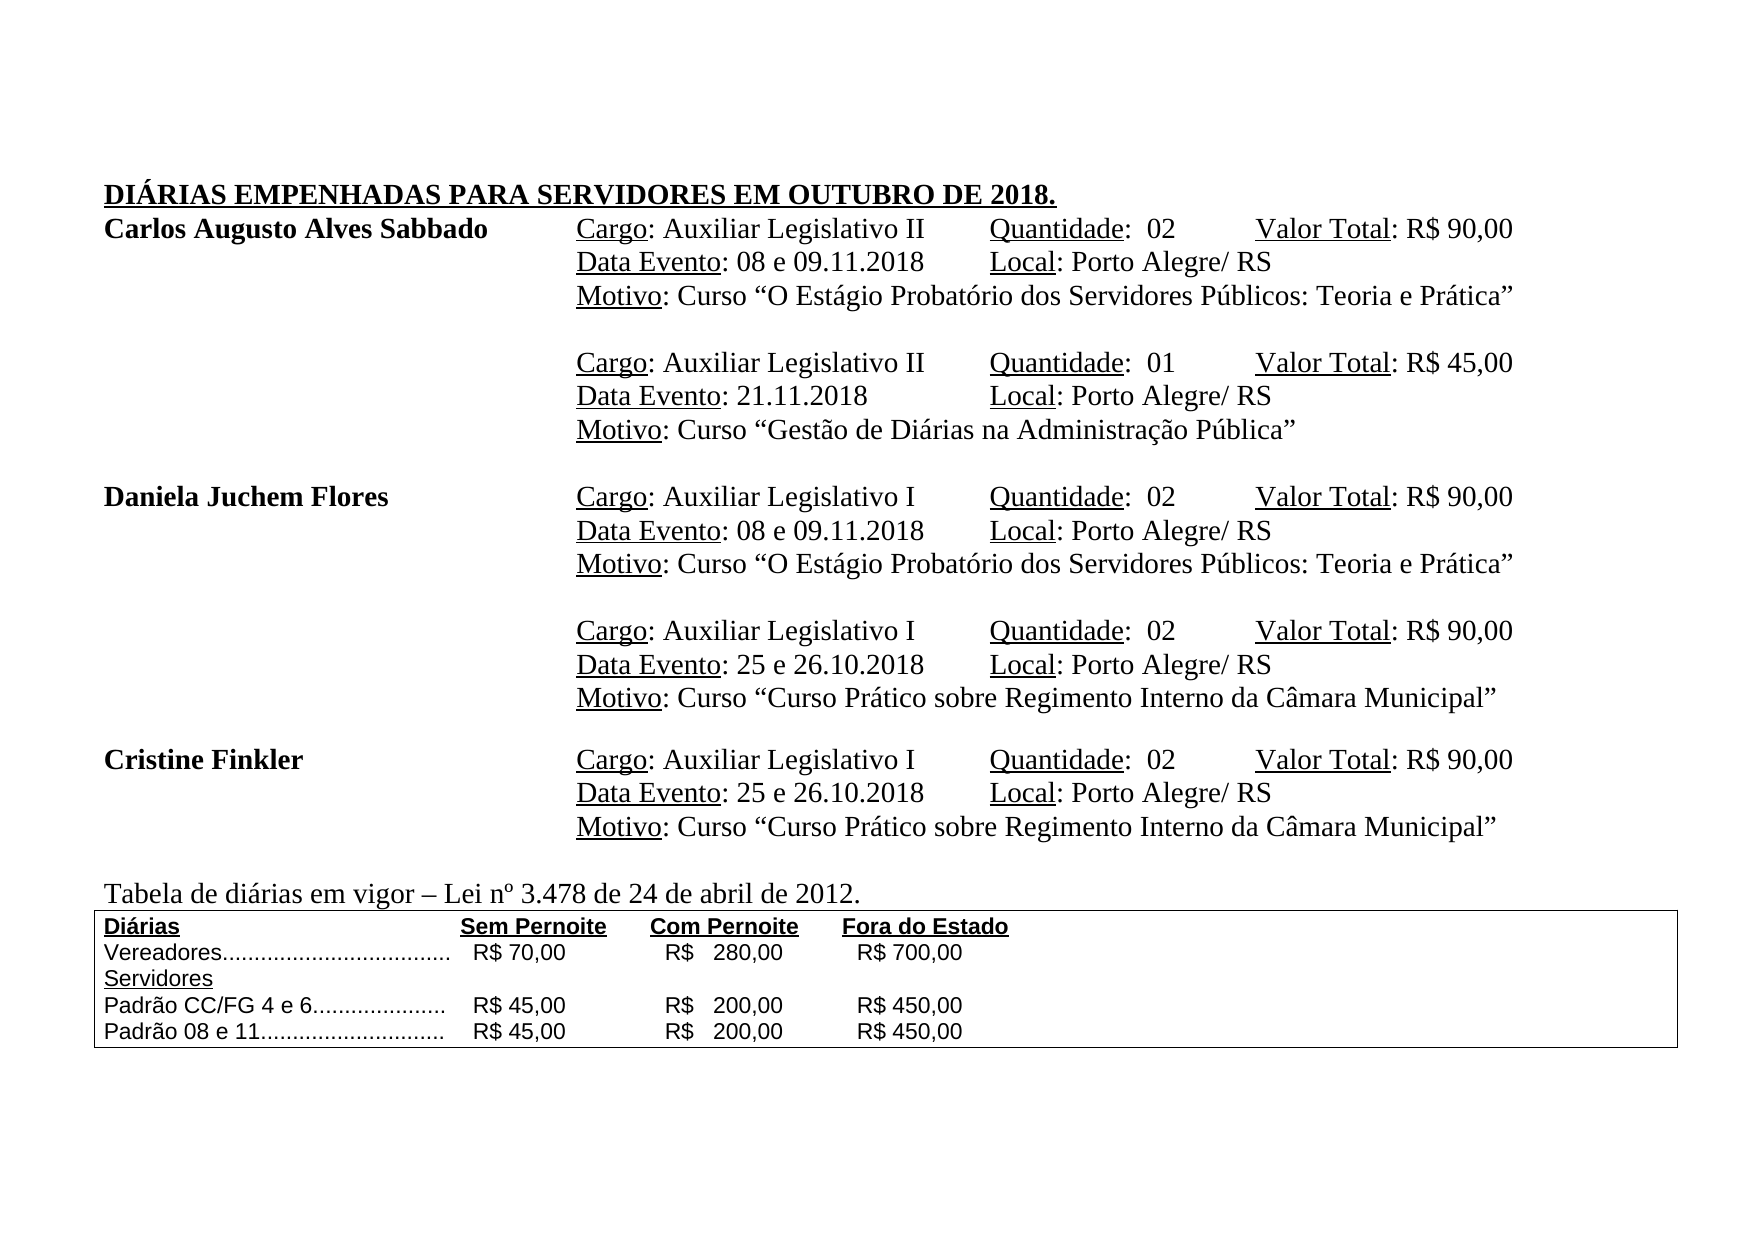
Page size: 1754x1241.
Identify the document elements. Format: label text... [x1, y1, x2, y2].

text Data Evento: 25 e 26.10.2018 Local: Porto Alegre/ RS [103, 647, 1668, 680]
text Cristine Finkler Cargo: Auxiliar Legislativo I Quantidade: 02 Valor Total: R$ 90,00 [103, 742, 1668, 775]
text Padrão CC/FG 4 e 6..................... R$ 45,00 R$ 200,00 R$ 450,00 [103, 992, 1668, 1015]
text Data Evento: 08 e 09.11.2018 Local: Porto Alegre/ RS [103, 244, 1668, 278]
text Data Evento: 25 e 26.10.2018 Local: Porto Alegre/ RS [103, 775, 1668, 809]
text Cargo: Auxiliar Legislativo II Quantidade: 01 Valor Total: R$ 45,00 [103, 345, 1668, 378]
text Vereadores.................................... R$ 70,00 R$ 280,00 R$ 700,00 [103, 939, 1668, 965]
text Motivo: Curso “O Estágio Probatório dos Servidores Públicos: Teoria e Prática” [103, 546, 1668, 580]
text Servidores [103, 965, 1668, 992]
text DIÁRIAS EMPENHADAS PARA SERVIDORES EM OUTUBRO DE 2018. [103, 177, 1668, 211]
text Cargo: Auxiliar Legislativo I Quantidade: 02 Valor Total: R$ 90,00 [103, 613, 1668, 647]
text Diárias Sem Pernoite Com Pernoite Fora do Estado [95, 911, 1677, 939]
text Padrão 08 e 11............................. R$ 45,00 R$ 200,00 R$ 450,00 [95, 1015, 1677, 1047]
text Daniela Juchem Flores Cargo: Auxiliar Legislativo I Quantidade: 02 Valor Total: R$ 90,00 [103, 479, 1668, 513]
text Motivo: Curso “Gestão de Diárias na Administração Pública” [103, 412, 1668, 446]
text Motivo: Curso “Curso Prático sobre Regimento Interno da Câmara Municipal” [103, 680, 1668, 714]
text Carlos Augusto Alves Sabbado Cargo: Auxiliar Legislativo II Quantidade: 02 Valor Total: R$ 90,00 [103, 211, 1668, 244]
text Data Evento: 21.11.2018 Local: Porto Alegre/ RS [103, 378, 1668, 412]
text Tabela de diárias em vigor – Lei nº 3.478 de 24 de abril de 2012. [103, 876, 1668, 909]
text Motivo: Curso “O Estágio Probatório dos Servidores Públicos: Teoria e Prática” [103, 278, 1668, 311]
text Motivo: Curso “Curso Prático sobre Regimento Interno da Câmara Municipal” [103, 809, 1668, 842]
text Data Evento: 08 e 09.11.2018 Local: Porto Alegre/ RS [103, 513, 1668, 546]
